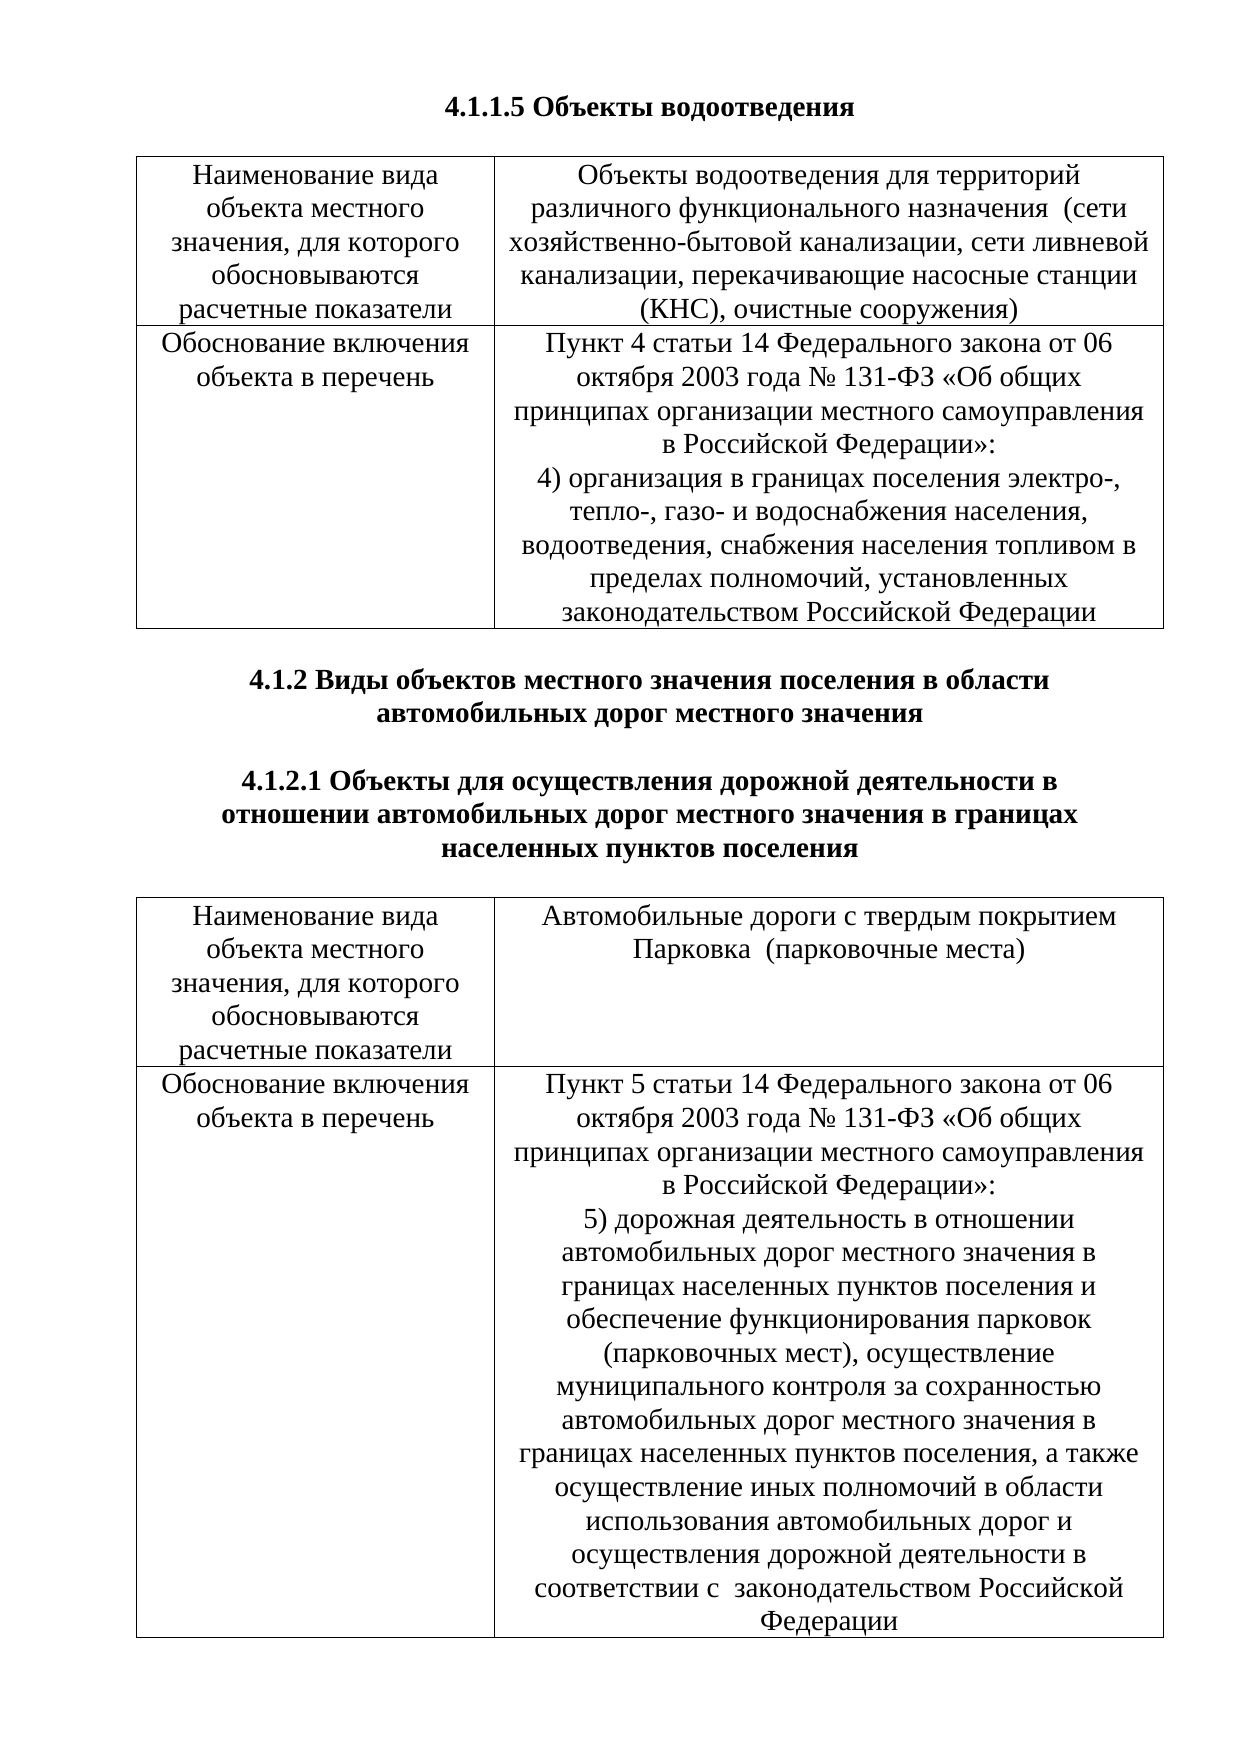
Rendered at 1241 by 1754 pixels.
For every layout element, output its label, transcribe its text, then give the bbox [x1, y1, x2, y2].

table_cell Обоснование включения объекта в перечень [137, 1067, 494, 1637]
table_cell Обоснование включения объекта в перечень [137, 326, 494, 627]
table_cell Пункт 4 статьи 14 Федерального закона от 06 октября 2003 года № 131-ФЗ «Об общих принципах организации местного самоуправления в Российской Федерации»: 4) организация в границах поселения электро-, тепло-, газо- и водоснабжения населения, водоотведения, снабжения населения топливом в пределах полномочий, установленных законодательством Российской Федерации [495, 326, 1163, 627]
table_header Наименование вида объекта местного значения, для которого обосновываются расчетные показатели [137, 157, 494, 324]
text 4.1.2.1 Объекты для осуществления дорожной деятельности в [148, 763, 1152, 796]
text 4.1.1.5 Объекты водоотведения [148, 89, 1152, 122]
table_header Автомобильные дороги с твердым покрытием Парковка (парковочные места) [495, 898, 1163, 1066]
text населенных пунктов поселения [148, 830, 1152, 863]
text автомобильных дорог местного значения [148, 696, 1152, 729]
text отношении автомобильных дорог местного значения в границах [148, 796, 1152, 830]
text 4.1.2 Виды объектов местного значения поселения в области [148, 662, 1152, 696]
table_header Объекты водоотведения для территорий различного функционального назначения (сети хозяйственно-бытовой канализации, сети ливневой канализации, перекачивающие насосные станции (КНС), очистные сооружения) [495, 157, 1163, 324]
table_header Наименование вида объекта местного значения, для которого обосновываются расчетные показатели [137, 898, 494, 1066]
